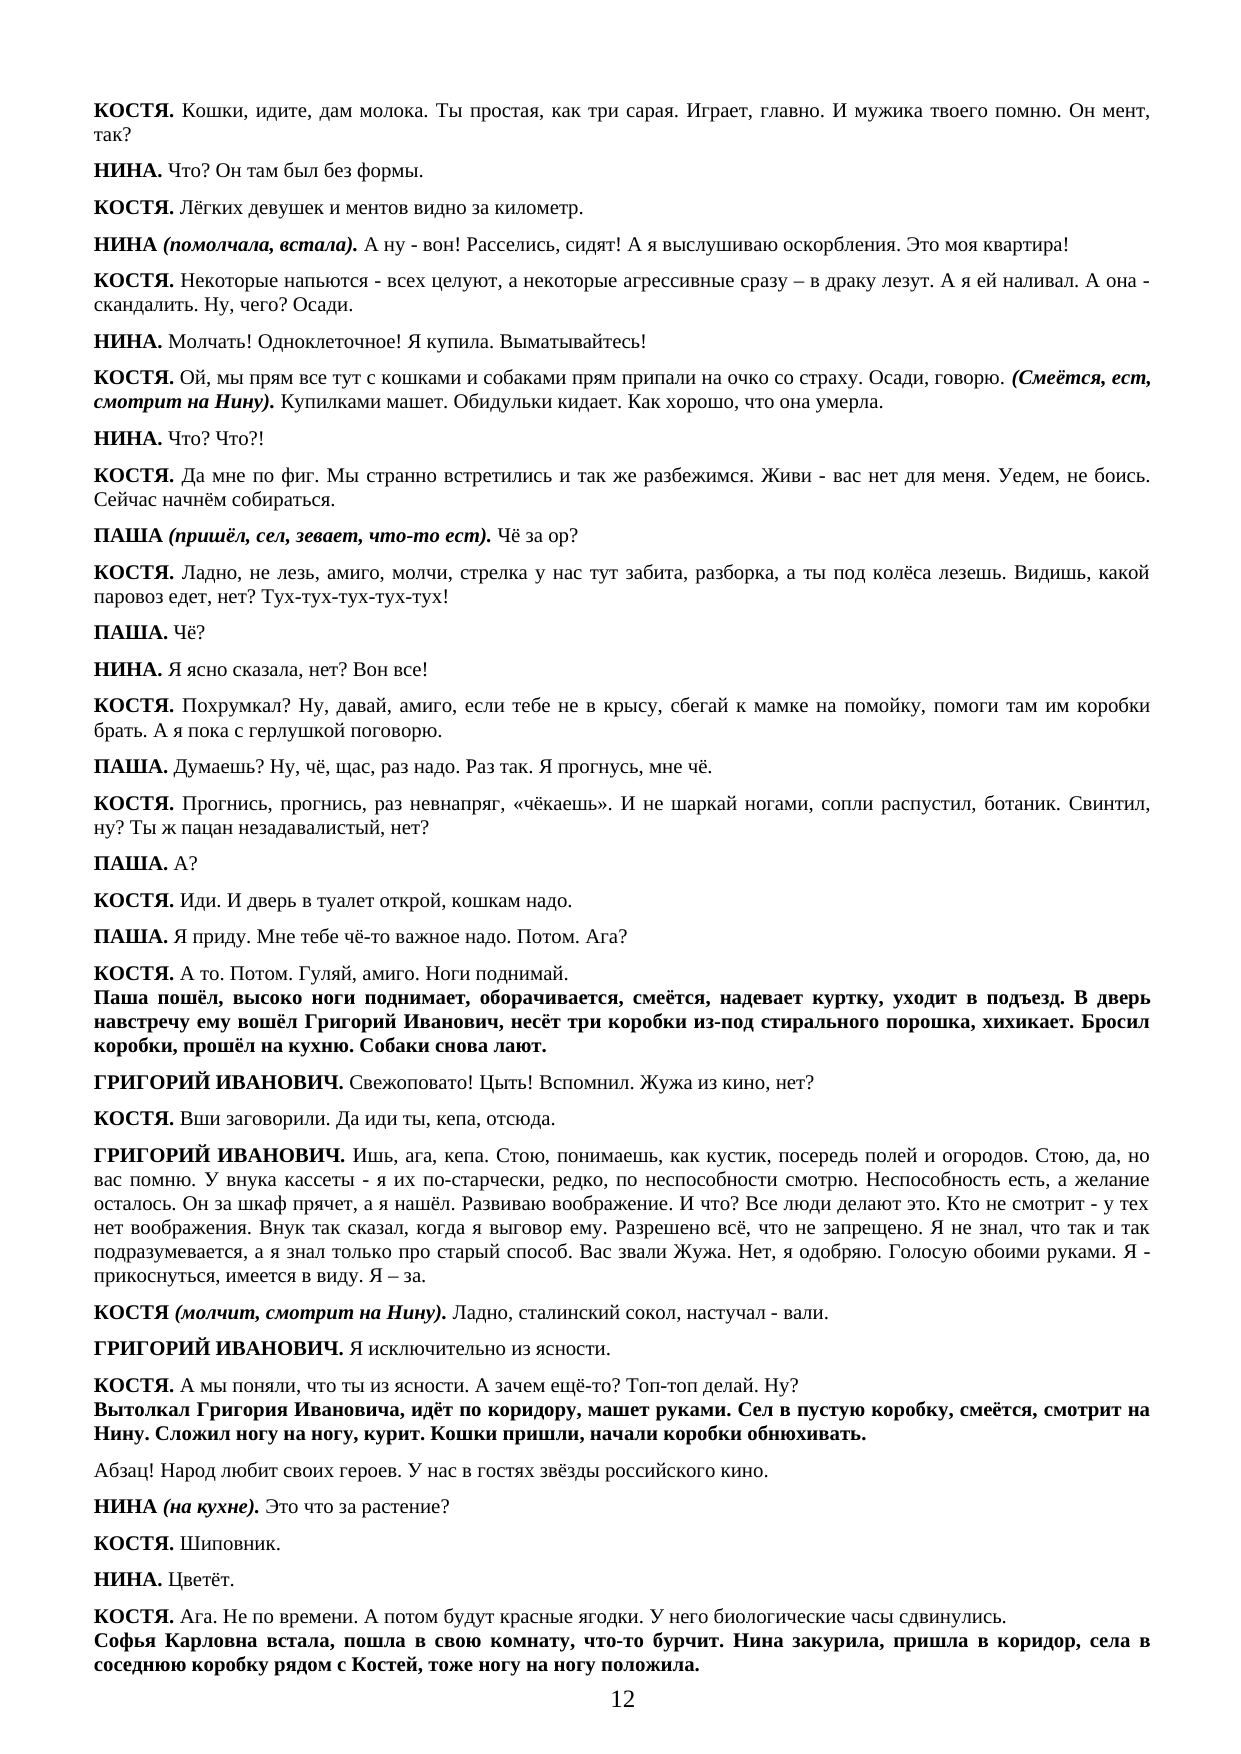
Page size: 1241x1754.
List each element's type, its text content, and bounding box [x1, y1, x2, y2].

text КОСТЯ. Лёгких девушек и ментов видно за километр. [94, 195, 1152, 219]
text Софья Карловна встала, пошла в свою комнату, что-то бурчит. Нина закурила, пришла в коридор, села в соседнюю коробку рядом с Костей, тоже ногу на ногу положила. [94, 1628, 1152, 1676]
text КОСТЯ. А мы поняли, что ты из ясности. А зачем ещё-то? Топ-топ делай. Ну? [94, 1373, 1152, 1397]
text ПАША (пришёл, сел, зевает, что-то ест). Чё за ор? [94, 523, 1152, 547]
text КОСТЯ. Похрумкал? Ну, давай, амиго, если тебе не в крысу, сбегай к мамке на помойку, помоги там им коробки брать. А я пока с герлушкой поговорю. [94, 693, 1152, 742]
text КОСТЯ. Шиповник. [94, 1531, 1152, 1555]
text ГРИГОРИЙ ИВАНОВИЧ. Я исключительно из ясности. [94, 1336, 1152, 1360]
text КОСТЯ. Ага. Не по времени. А потом будут красные ягодки. У него биологические часы сдвинулись. [94, 1604, 1152, 1628]
text НИНА (помолчала, встала). А ну - вон! Расселись, сидят! А я выслушиваю оскорбления. Это моя квартира! [94, 232, 1152, 256]
text ПАША. А? [94, 851, 1152, 875]
text ГРИГОРИЙ ИВАНОВИЧ. Ишь, ага, кепа. Стою, понимаешь, как кустик, посередь полей и огородов. Стою, да, но вас помню. У внука кассеты - я их по-старчески, редко, по неспособности смотрю. Неспособность есть, а желание осталось. Он за шкаф прячет, а я нашёл. Развиваю воображение. И что? Все люди делают это. Кто не смотрит - у тех нет воображения. Внук так сказал, когда я выговор ему. Разрешено всё, что не запрещено. Я не знал, что так и так подразумевается, а я знал только про старый способ. Вас звали Жужа. Нет, я одобряю. Голосую обоими руками. Я - прикоснуться, имеется в виду. Я – за. [94, 1143, 1152, 1287]
text КОСТЯ. Да мне по фиг. Мы странно встретились и так же разбежимся. Живи - вас нет для меня. Уедем, не боись. Сейчас начнём собираться. [94, 462, 1152, 511]
text НИНА. Что? Что?! [94, 426, 1152, 450]
text ПАША. Я приду. Мне тебе чё-то важное надо. Потом. Ага? [94, 924, 1152, 948]
text КОСТЯ (молчит, смотрит на Нину). Ладно, сталинский сокол, настучал - вали. [94, 1300, 1152, 1324]
text Абзац! Народ любит своих героев. У нас в гостях звёзды российского кино. [94, 1457, 1152, 1482]
text ПАША. Думаешь? Ну, чё, щас, раз надо. Раз так. Я прогнусь, мне чё. [94, 754, 1152, 778]
text КОСТЯ. Ладно, не лезь, амиго, молчи, стрелка у нас тут забита, разборка, а ты под колёса лезешь. Видишь, какой паровоз едет, нет? Тух-тух-тух-тух-тух! [94, 560, 1152, 608]
text НИНА. Что? Он там был без формы. [94, 158, 1152, 182]
text КОСТЯ. А то. Потом. Гуляй, амиго. Ноги поднимай. [94, 961, 1152, 985]
text ПАША. Чё? [94, 620, 1152, 644]
text НИНА (на кухне). Это что за растение? [94, 1494, 1152, 1518]
text НИНА. Я ясно сказала, нет? Вон все! [94, 657, 1152, 681]
text КОСТЯ. Кошки, идите, дам молока. Ты простая, как три сарая. Играет, главно. И мужика твоего помню. Он мент, так? [94, 98, 1152, 146]
text КОСТЯ. Прогнись, прогнись, раз невнапряг, «чёкаешь». И не шаркай ногами, сопли распустил, ботаник. Свинтил, ну? Ты ж пацан незадавалистый, нет? [94, 791, 1152, 839]
text Вытолкал Григория Ивановича, идёт по коридору, машет руками. Сел в пустую коробку, смеётся, смотрит на Нину. Сложил ногу на ногу, курит. Кошки пришли, начали коробки обнюхивать. [94, 1397, 1152, 1445]
text КОСТЯ. Иди. И дверь в туалет открой, кошкам надо. [94, 888, 1152, 912]
text НИНА. Цветёт. [94, 1567, 1152, 1591]
text ГРИГОРИЙ ИВАНОВИЧ. Свежоповато! Цыть! Вспомнил. Жужа из кино, нет? [94, 1070, 1152, 1094]
text Паша пошёл, высоко ноги поднимает, оборачивается, смеётся, надевает куртку, уходит в подъезд. В дверь навстречу ему вошёл Григорий Иванович, несёт три коробки из-под стирального порошка, хихикает. Бросил коробки, прошёл на кухню. Собаки снова лают. [94, 985, 1152, 1057]
text КОСТЯ. Некоторые напьются - всех целуют, а некоторые агрессивные сразу – в драку лезут. А я ей наливал. А она - скандалить. Ну, чего? Осади. [94, 268, 1152, 316]
text КОСТЯ. Ой, мы прям все тут с кошками и собаками прям припали на очко со страху. Осади, говорю. (Смеётся, ест, смотрит на Нину). Купилками машет. Обидульки кидает. Как хорошо, что она умерла. [94, 365, 1152, 413]
text НИНА. Молчать! Одноклеточное! Я купила. Выматывайтесь! [94, 329, 1152, 353]
text КОСТЯ. Вши заговорили. Да иди ты, кепа, отсюда. [94, 1106, 1152, 1130]
